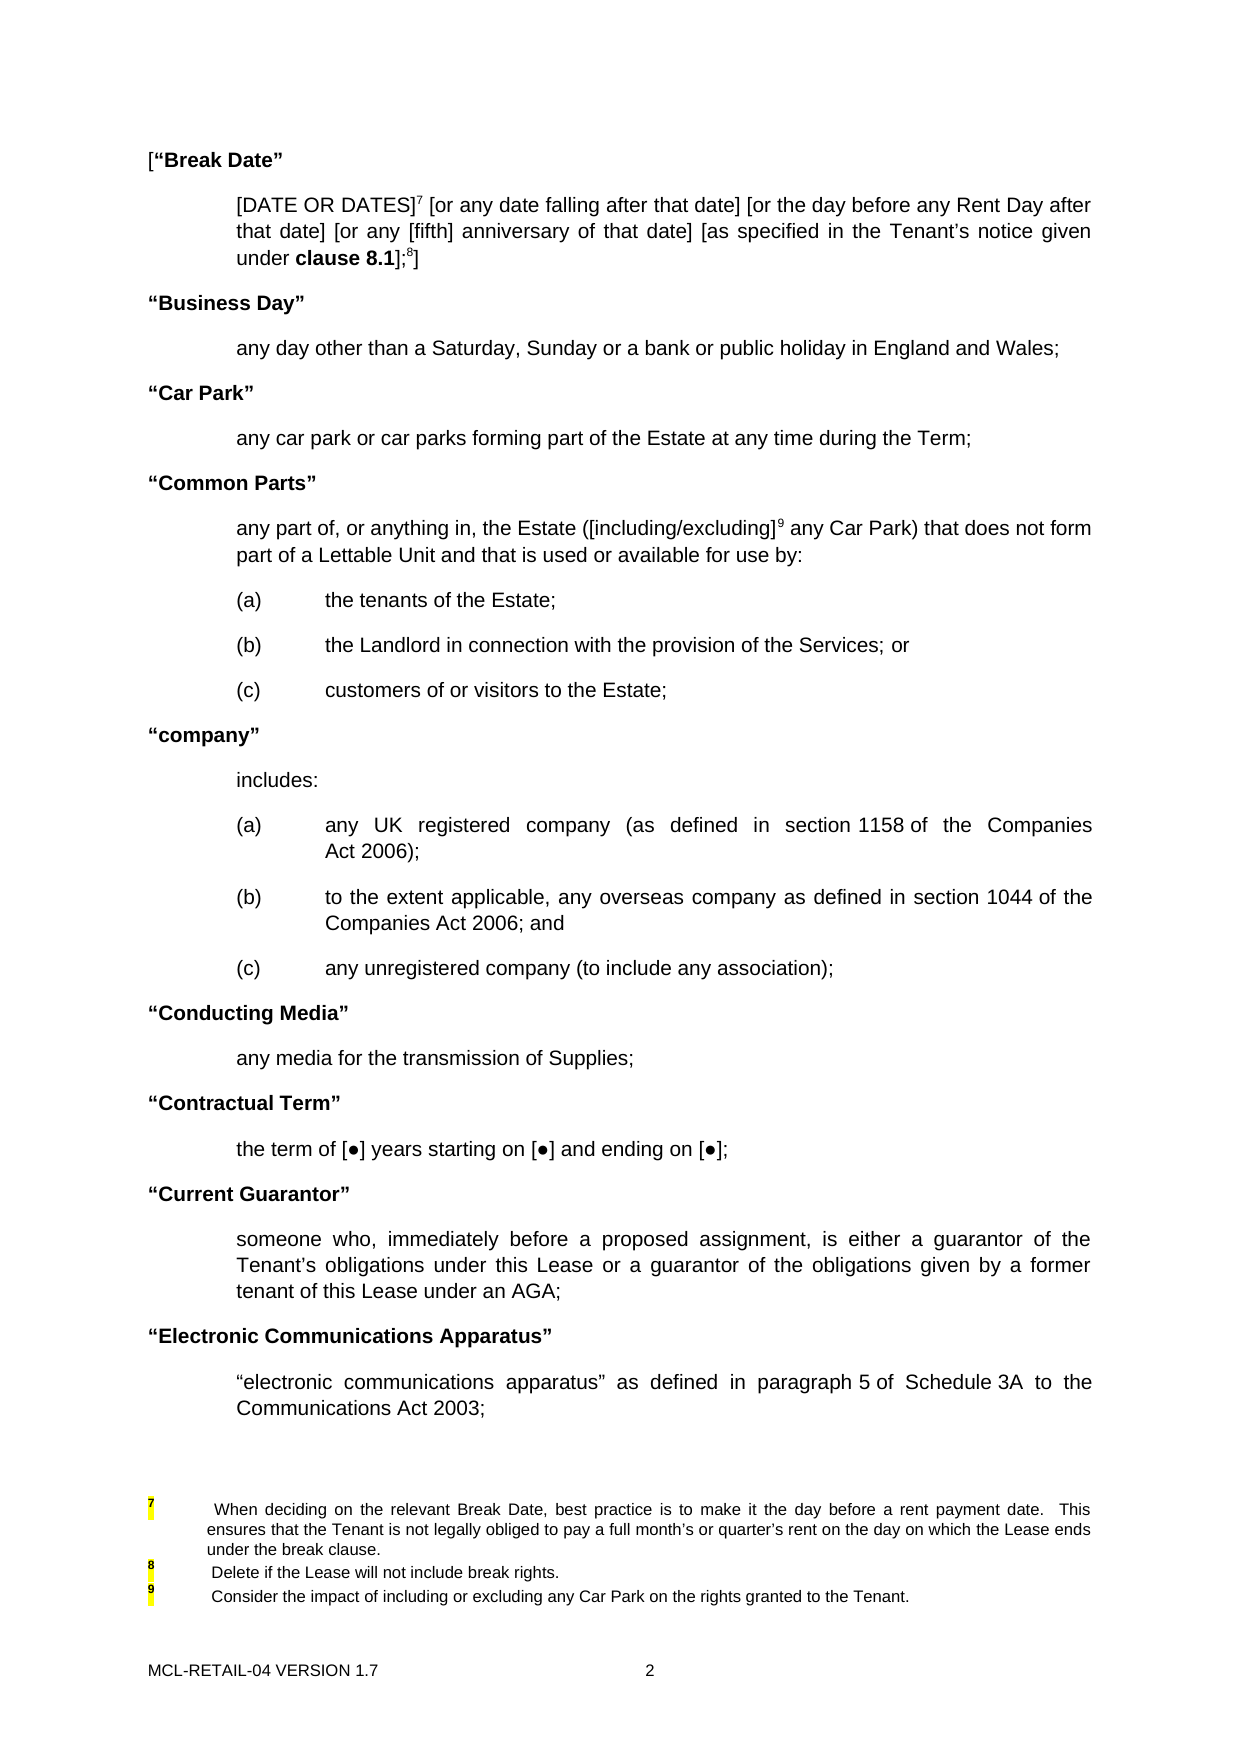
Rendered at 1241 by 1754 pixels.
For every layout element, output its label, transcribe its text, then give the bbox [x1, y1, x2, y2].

text “Conducting Media” [148, 1001, 1093, 1025]
text customers of or visitors to the Estate; [236, 678, 1093, 702]
text any car park or car parks forming part of the Estate at any time during the Term; [236, 426, 1093, 450]
text “Contractual Term” [148, 1091, 1093, 1115]
list the tenants of the Estate; [236, 587, 1093, 611]
text someone who, immediately before a proposed assignment, is either a guarantor of the Tenant’s obligations under this Lease or a guarantor of the obligations given by a former tenant of this Lease under an AGA; [236, 1227, 1093, 1303]
text any media for the transmission of Supplies; [236, 1046, 1093, 1070]
text the Landlord in connection with the provision of the Services; or [236, 633, 1093, 657]
text “company” [148, 723, 1093, 747]
text “Electronic Communications Apparatus” [148, 1324, 1093, 1348]
text any day other than a Saturday, Sunday or a bank or public holiday in England and Wales; [236, 336, 1093, 359]
text includes: [236, 768, 1093, 792]
list any UK registered company (as defined in section 1158 of the Companies Act 2006); [236, 813, 1093, 863]
text “Common Parts” [148, 471, 1093, 495]
text “Current Guarantor” [148, 1181, 1093, 1205]
text to the extent applicable, any overseas company as defined in section 1044 of the Companies Act 2006; and [236, 884, 1093, 935]
text [“Break Date” [148, 148, 1093, 172]
text the term of [●] years starting on [●] and ending on [●]; [236, 1136, 1093, 1160]
text “electronic communications apparatus” as defined in paragraph 5 of Schedule 3A to the Communications Act 2003; [236, 1369, 1093, 1420]
text [DATE OR DATES] [or any date falling after that date] [or the day before any Rent Day after that date] [or any [fifth] anniversary of that date] [as specified in the Tenant’s notice given under clause 8.1];] [236, 193, 1093, 269]
text any unregistered company (to include any association); [236, 956, 1093, 980]
text any part of, or anything in, the Estate ([including/excluding] any Car Park) that does not form part of a Lettable Unit and that is used or available for use by: [236, 516, 1093, 566]
text “Business Day” [148, 291, 1093, 314]
text “Car Park” [148, 381, 1093, 405]
